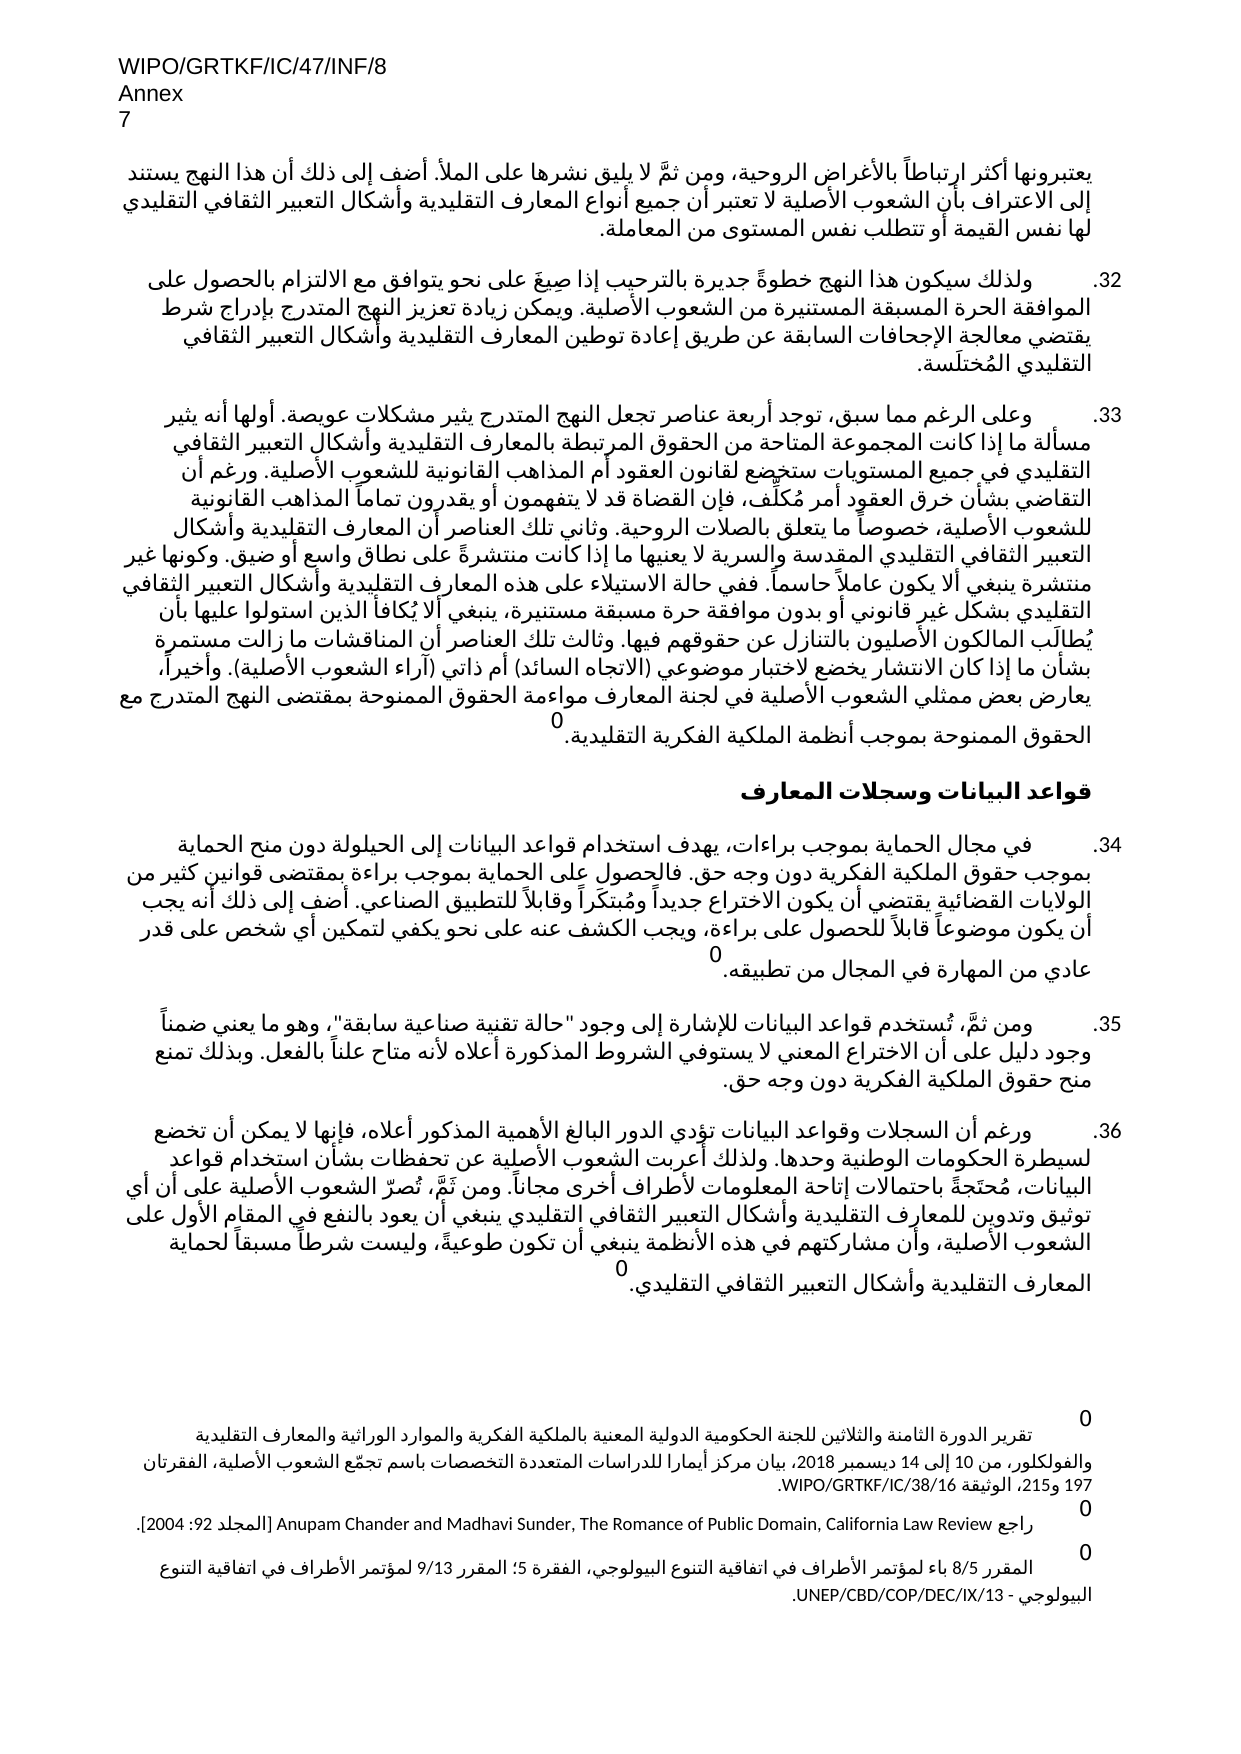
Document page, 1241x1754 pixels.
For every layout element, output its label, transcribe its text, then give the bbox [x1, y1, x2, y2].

text وعلى الرغم مما سبق، توجد أربعة عناصر تجعل النهج المتدرج يثير مشكلات عويصة. أولها أنه يثير مسألة ما إذا كانت المجموعة المتاحة من الحقوق المرتبطة بالمعارف التقليدية وأشكال التعبير الثقافي التقليدي في جميع المستويات ستخضع لقانون العقود أم المذاهب القانونية للشعوب الأصلية. ورغم أن التقاضي بشأن خرق العقود أمر مُكلِّف، فإن القضاة قد لا يتفهمون أو يقدرون تماماً المذاهب القانونية للشعوب الأصلية، خصوصاً ما يتعلق بالصلات الروحية. وثاني تلك العناصر أن المعارف التقليدية وأشكال التعبير الثقافي التقليدي المقدسة والسرية لا يعنيها ما إذا كانت منتشرةً على نطاق واسع أو ضيق. وكونها غير منتشرة ينبغي ألا يكون عاملاً حاسماً. ففي حالة الاستيلاء على هذه المعارف التقليدية وأشكال التعبير الثقافي التقليدي بشكل غير قانوني أو بدون موافقة حرة مسبقة مستنيرة، ينبغي ألا يُكافأ الذين استولوا عليها بأن يُطالَب المالكون الأصليون بالتنازل عن حقوقهم فيها. وثالث تلك العناصر أن المناقشات ما زالت مستمرة بشأن ما إذا كان الانتشار يخضع لاختبار موضوعي (الاتجاه السائد) أم ذاتي (آراء الشعوب الأصلية). وأخيراً، يعارض بعض ممثلي الشعوب الأصلية في لجنة المعارف مواءمة الحقوق الممنوحة بمقتضى النهج المتدرج مع الحقوق الممنوحة بموجب أنظمة الملكية الفكرية التقليدية. [118, 401, 1092, 752]
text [118, 158, 1092, 243]
text ومن ثمَّ، تُستخدم قواعد البيانات للإشارة إلى وجود "حالة تقنية صناعية سابقة"، وهو ما يعني ضمناً وجود دليل على أن الاختراع المعني لا يستوفي الشروط المذكورة أعلاه لأنه متاح علناً بالفعل. وبذلك تمنع منح حقوق الملكية الفكرية دون وجه حق. [118, 1009, 1092, 1093]
text ولذلك سيكون هذا النهج خطوةً جديرة بالترحيب إذا صِيغَ على نحو يتوافق مع الالتزام بالحصول على الموافقة الحرة المسبقة المستنيرة من الشعوب الأصلية. ويمكن زيادة تعزيز النهج المتدرج بإدراج شرط يقتضي معالجة الإجحافات السابقة عن طريق إعادة توطين المعارف التقليدية وأشكال التعبير الثقافي التقليدي المُختلَسة. [118, 266, 1092, 378]
text في مجال الحماية بموجب براءات، يهدف استخدام قواعد البيانات إلى الحيلولة دون منح الحماية بموجب حقوق الملكية الفكرية دون وجه حق. فالحصول على الحماية بموجب براءة بمقتضى قوانين كثير من الولايات القضائية يقتضي أن يكون الاختراع جديداً ومُبتكَراً وقابلاً للتطبيق الصناعي. أضف إلى ذلك أنه يجب أن يكون موضوعاً قابلاً للحصول على براءة، ويجب الكشف عنه على نحو يكفي لتمكين أي شخص على قدر عادي من المهارة في المجال من تطبيقه. [118, 830, 1092, 986]
subtitle قواعد البيانات وسجلات المعارف [118, 777, 1092, 805]
text ورغم أن السجلات وقواعد البيانات تؤدي الدور البالغ الأهمية المذكور أعلاه، فإنها لا يمكن أن تخضع لسيطرة الحكومات الوطنية وحدها. ولذلك أعربت الشعوب الأصلية عن تحفظات بشأن استخدام قواعد البيانات، مُحتَجةً باحتمالات إتاحة المعلومات لأطراف أخرى مجاناً. ومن ثَمَّ، تُصرّ الشعوب الأصلية على أن أي توثيق وتدوين للمعارف التقليدية وأشكال التعبير الثقافي التقليدي ينبغي أن يعود بالنفع في المقام الأول على الشعوب الأصلية، وأن مشاركتهم في هذه الأنظمة ينبغي أن تكون طوعيةً، وليست شرطاً مسبقاً لحماية المعارف التقليدية وأشكال التعبير الثقافي التقليدي. [118, 1116, 1092, 1300]
